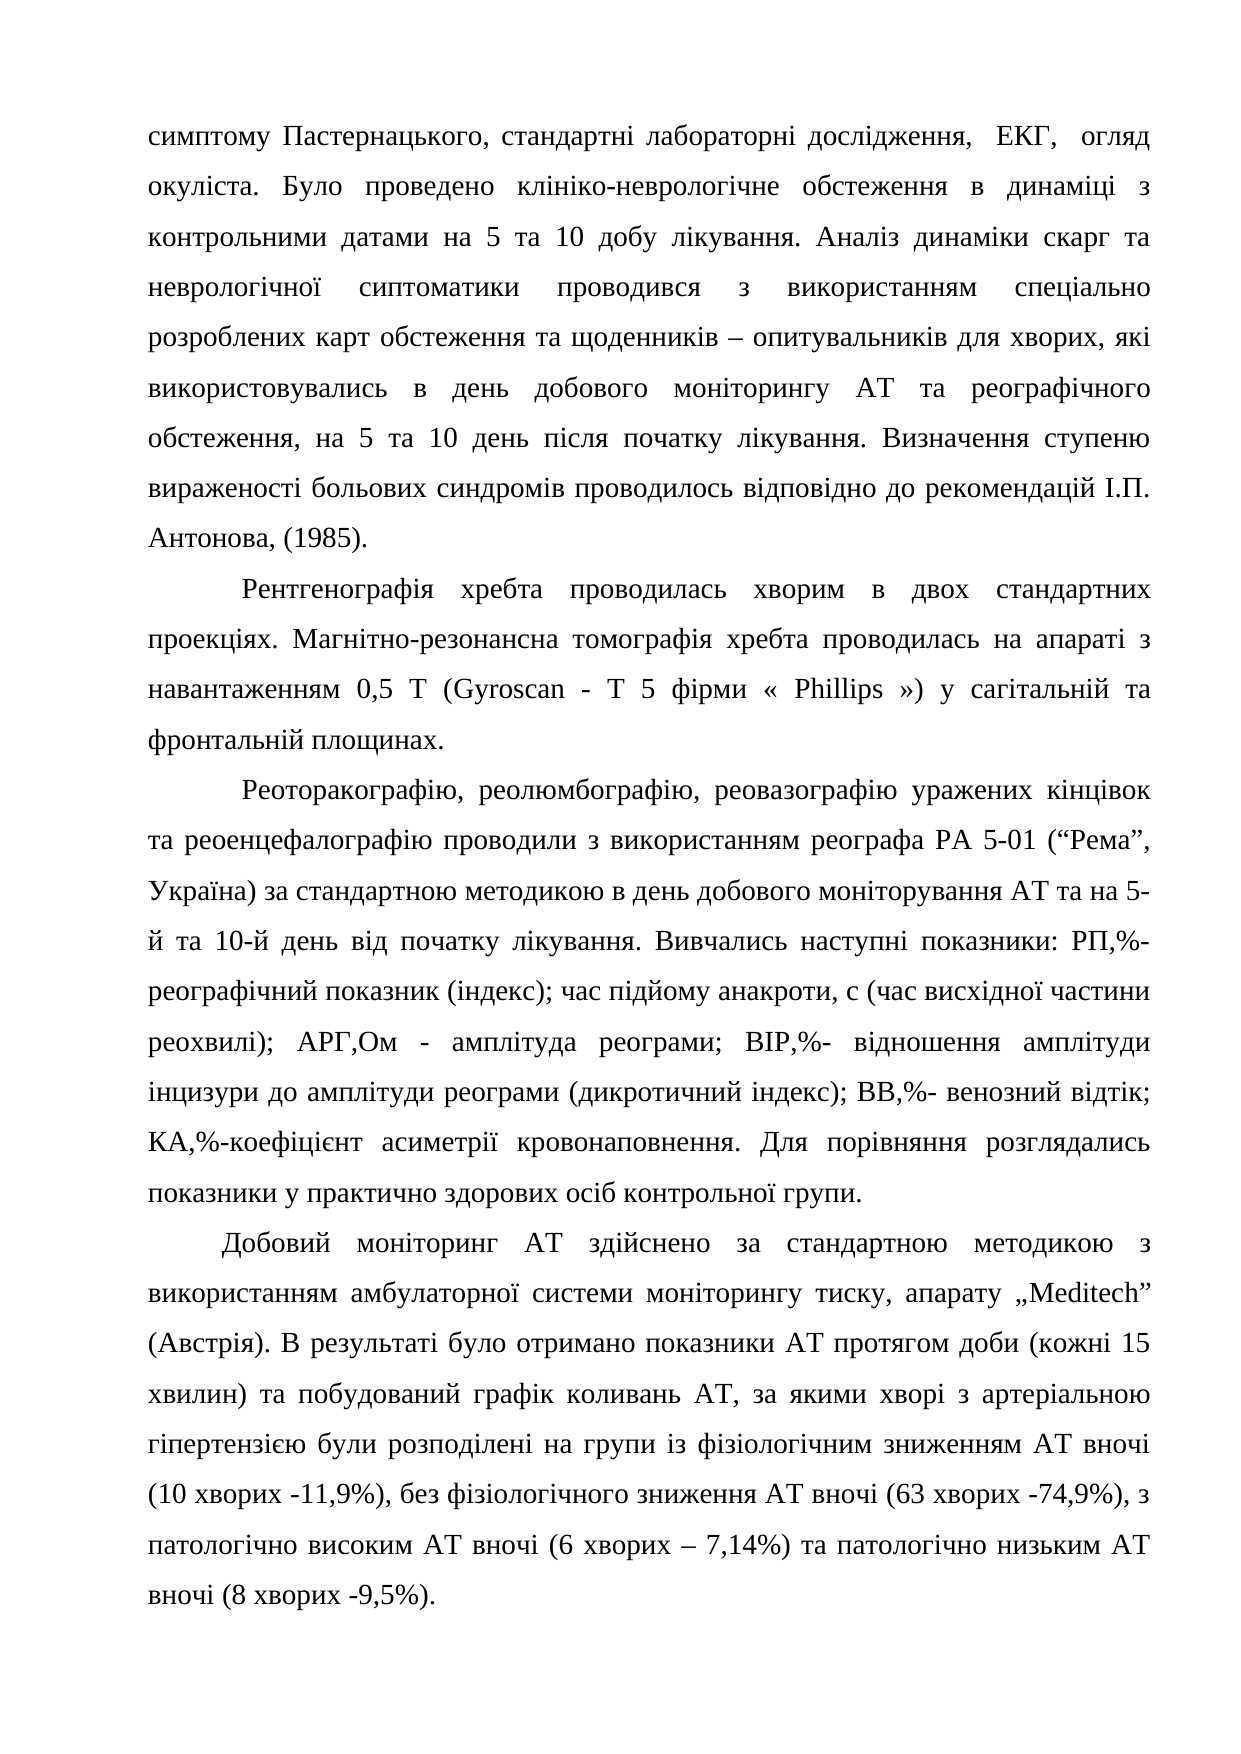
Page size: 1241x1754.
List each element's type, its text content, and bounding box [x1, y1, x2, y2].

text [148, 118, 1152, 554]
text Добовий моніторинг АТ здійснено за стандартною методикою з використанням амбулаторної системи моніторингу тиску, апарату „Meditech” (Австрія). В результаті було отримано показники АТ протягом доби (кожні 15 хвилин) та побудований графік коливань АТ, за якими хворі з артеріальною гіпертензією були розподілені на групи із фізіологічним зниженням АТ вночі (10 хворих -11,9%), без фізіологічного зниження АТ вночі (63 хворих -74,9%), з патологічно високим АТ вночі (6 хворих – 7,14%) та патологічно низьким АТ вночі (8 хворих -9,5%). [148, 1225, 1152, 1611]
text Рентгенографія хребта проводилась хворим в двох стандартних проекціях. Магнітно-резонансна томографія хребта проводилась на апараті з навантаженням 0,5 Т (Gyroscan - T 5 фірми « Phillips ») у сагітальній та фронтальній площинах. [148, 571, 1152, 755]
text Реоторакографію, реолюмбографію, реовазографію уражених кінцівок та реоенцефалографію проводили з використанням реографа РА 5-01 (“Рема”, Україна) за стандартною методикою в день добового моніторування АТ та на 5-й та 10-й день від початку лікування. Вивчались наступні показники: РП,%- реографічний показник (індекс); час підйому анакроти, с (час висхідної частини реохвилі); АРГ,Ом - амплітуда реограми; ВІР,%- відношення амплітуди інцизури до амплітуди реограми (дикротичний індекс); ВВ,%- венозний відтік; КА,%-коефіцієнт асиметрії кровонаповнення. Для порівняння розглядались показники у практично здорових осіб контрольної групи. [148, 772, 1152, 1208]
